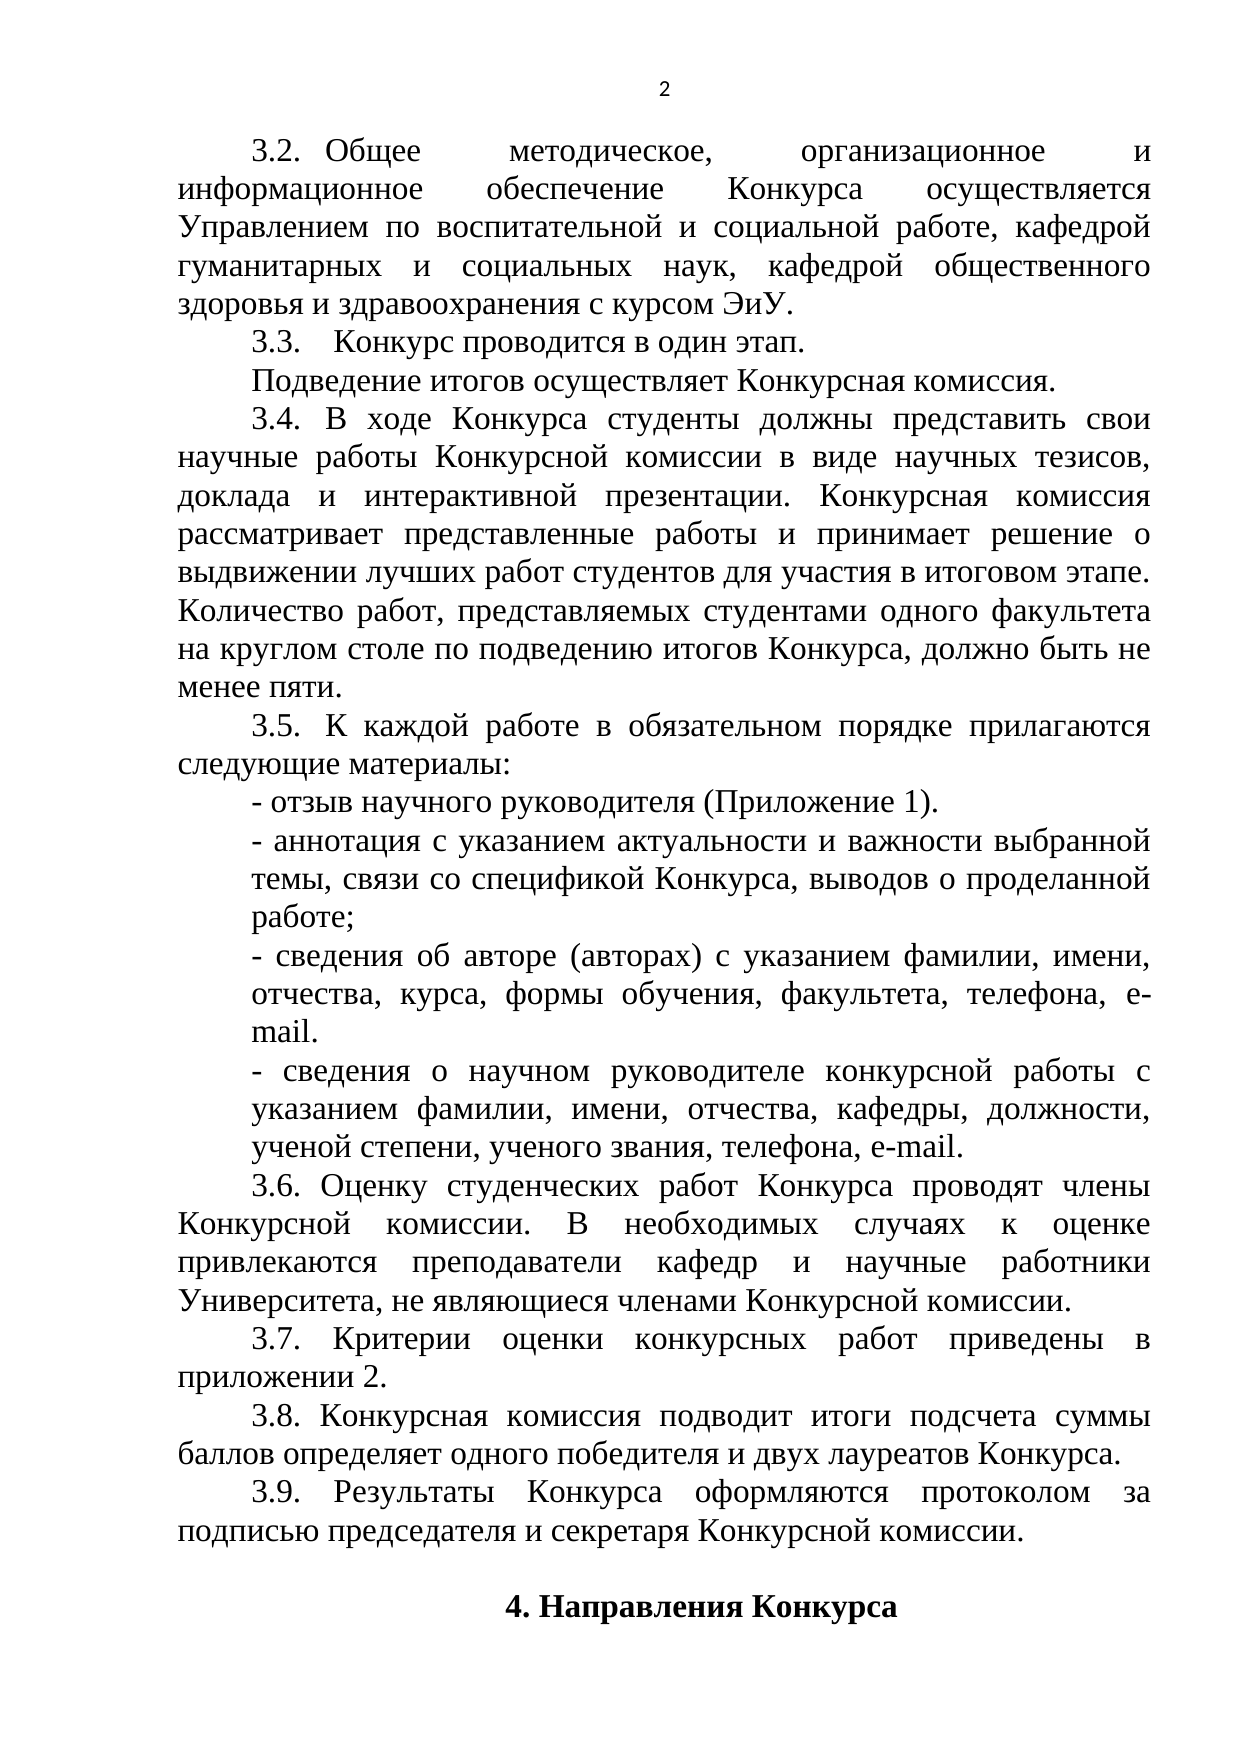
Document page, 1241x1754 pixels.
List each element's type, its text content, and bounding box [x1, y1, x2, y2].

list 3.9. Результаты Конкурса оформляются протоколом за подписью председателя и секретаря Конкурсной комиссии. [177, 1471, 1152, 1548]
list - отзыв научного руководителя (Приложение 1). [251, 781, 1152, 820]
list - сведения о научном руководителе конкурсной работы с указанием фамилии, имени, отчества, кафедры, должности, ученой степени, ученого звания, телефона, e-mail. [251, 1050, 1152, 1165]
list 3.6. Оценку студенческих работ Конкурса проводят члены Конкурсной комиссии. В необходимых случаях к оценке привлекаются преподаватели кафедр и научные работники Университета, не являющиеся членами Конкурсной комиссии. [177, 1165, 1152, 1318]
list Конкурс проводится в один этап. [177, 321, 1152, 360]
list 4. Направления Конкурса [177, 1586, 1152, 1625]
list - аннотация с указанием актуальности и важности выбранной темы, связи со спецификой Конкурса, выводов о проделанной работе; [251, 820, 1152, 935]
list К каждой работе в обязательном порядке прилагаются следующие материалы: [177, 705, 1152, 781]
list Подведение итогов осуществляет Конкурсная комиссия. [177, 360, 1152, 398]
list 3.7. Критерии оценки конкурсных работ приведены в приложении 2. [177, 1318, 1152, 1395]
list Общее методическое, организационное и информационное обеспечение Конкурса осуществляется Управлением по воспитательной и социальной работе, кафедрой гуманитарных и социальных наук, кафедрой общественного здоровья и здравоохранения с курсом ЭиУ. [177, 130, 1152, 321]
list 3.8. Конкурсная комиссия подводит итоги подсчета суммы баллов определяет одного победителя и двух лауреатов Конкурса. [177, 1395, 1152, 1471]
list В ходе Конкурса студенты должны представить свои научные работы Конкурсной комиссии в виде научных тезисов, доклада и интерактивной презентации. Конкурсная комиссия рассматривает представленные работы и принимает решение о выдвижении лучших работ студентов для участия в итоговом этапе. Количество работ, представляемых студентами одного факультета на круглом столе по подведению итогов Конкурса, должно быть не менее пяти. [177, 398, 1152, 705]
list - сведения об авторе (авторах) с указанием фамилии, имени, отчества, курса, формы обучения, факультета, телефона, e-mail. [251, 935, 1152, 1050]
